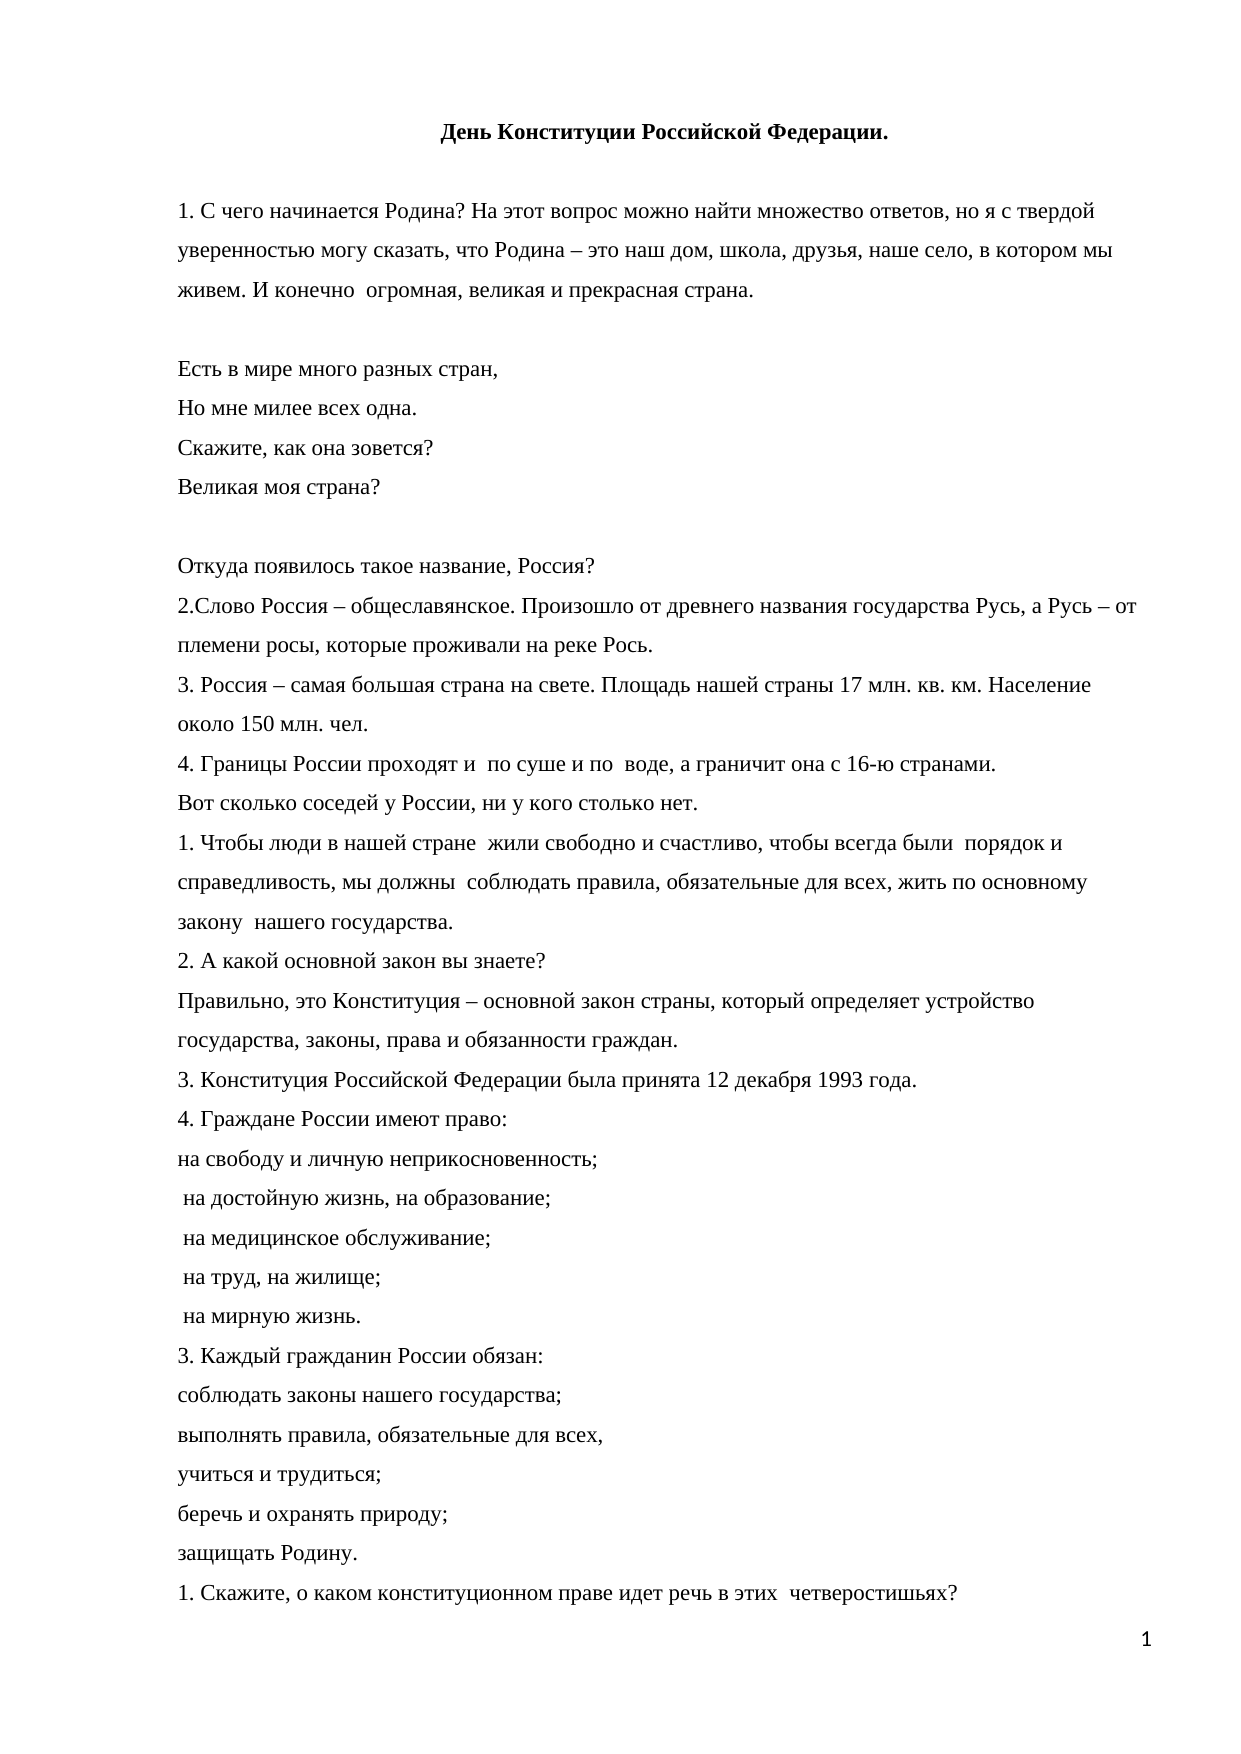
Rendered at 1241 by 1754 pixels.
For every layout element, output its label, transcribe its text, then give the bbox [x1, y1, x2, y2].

text 4. Граждане России имеют право: [177, 1105, 1152, 1131]
text на медицинское обслуживание; [177, 1223, 1152, 1250]
text на свободу и личную неприкосновенность; [177, 1144, 1152, 1171]
text выполнять правила, обязательные для всех, [177, 1421, 1152, 1447]
text Есть в мире много разных стран, [177, 355, 1152, 381]
text Скажите, как она зовется? [177, 434, 1152, 460]
text соблюдать законы нашего государства; [177, 1381, 1152, 1408]
text 1. Чтобы люди в нашей стране жили свободно и счастливо, чтобы всегда были порядок и справедливость, мы должны соблюдать правила, обязательные для всех, жить по основному закону нашего государства. [177, 829, 1152, 934]
text 3. Конституция Российской Федерации была принята 12 декабря 1993 года. [177, 1066, 1152, 1092]
text 1. Скажите, о каком конституционном праве идет речь в этих четверостишьях? [177, 1579, 1152, 1605]
text Вот сколько соседей у России, ни у кого столько нет. [177, 789, 1152, 816]
text на достойную жизнь, на образование; [177, 1184, 1152, 1210]
text 3. Каждый гражданин России обязан: [177, 1342, 1152, 1368]
text Великая моя страна? [177, 473, 1152, 500]
text 1. С чего начинается Родина? На этот вопрос можно найти множество ответов, но я с твердой уверенностью могу сказать, что Родина – это наш дом, школа, друзья, наше село, в котором мы живем. И конечно огромная, великая и прекрасная страна. [177, 197, 1152, 302]
text 3. Россия – самая большая страна на свете. Площадь нашей страны 17 млн. кв. км. Население около 150 млн. чел. [177, 671, 1152, 737]
text на труд, на жилище; [177, 1263, 1152, 1289]
text беречь и охранять природу; [177, 1500, 1152, 1526]
text учиться и трудиться; [177, 1460, 1152, 1487]
text День Конституции Российской Федерации. [177, 118, 1152, 144]
text 4. Границы России проходят и по суше и по воде, а граничит она с 16-ю странами. [177, 750, 1152, 776]
text на мирную жизнь. [177, 1302, 1152, 1329]
text 2.Слово Россия – общеславянское. Произошло от древнего названия государства Русь, а Русь – от племени росы, которые проживали на реке Рось. [177, 592, 1152, 658]
text Но мне милее всех одна. [177, 394, 1152, 421]
text 2. А какой основной закон вы знаете? [177, 947, 1152, 973]
text защищать Родину. [177, 1539, 1152, 1566]
text Откуда появилось такое название, Россия? [177, 552, 1152, 579]
text Правильно, это Конституция – основной закон страны, который определяет устройство государства, законы, права и обязанности граждан. [177, 987, 1152, 1052]
